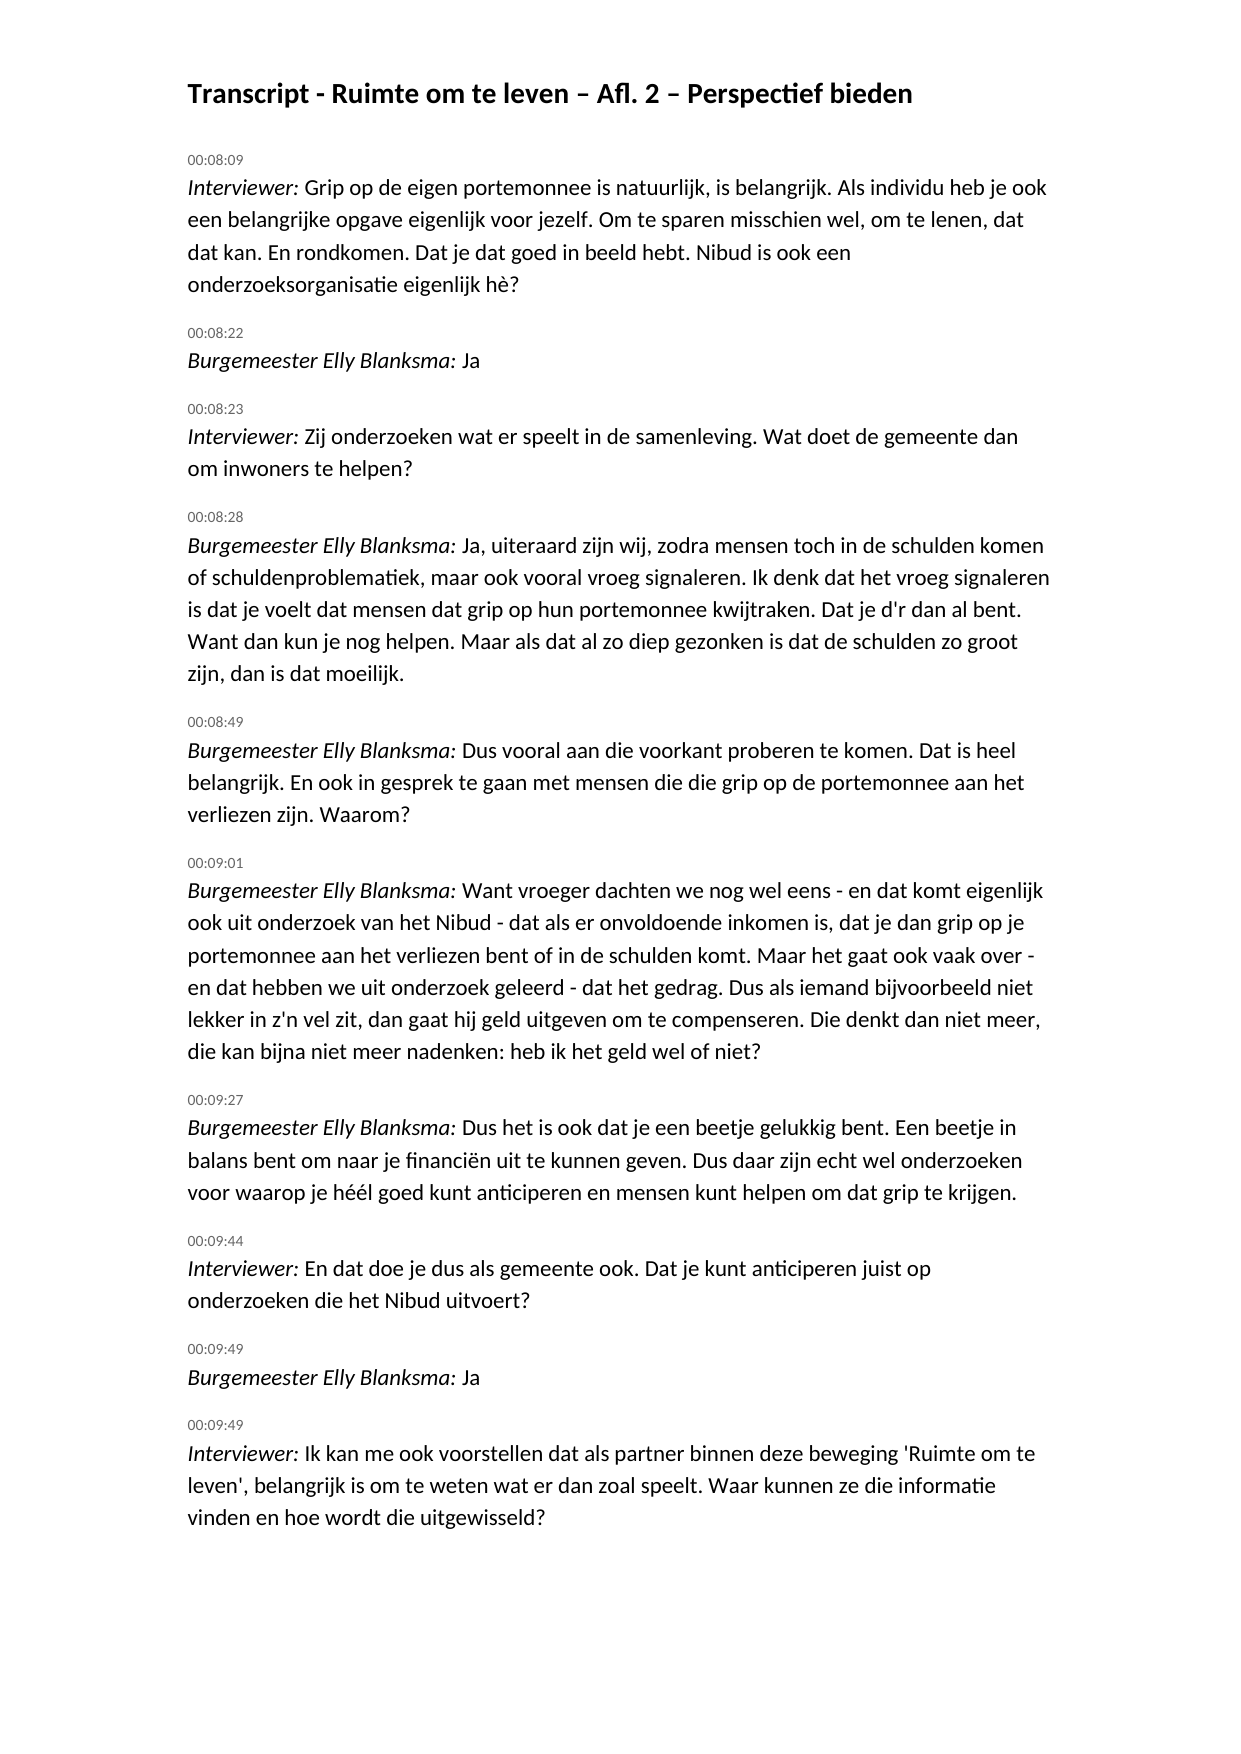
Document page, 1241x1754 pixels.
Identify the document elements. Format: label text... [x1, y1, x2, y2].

text 00:09:01 Burgemeester Elly Blanksma: Want vroeger dachten we nog wel eens - en dat komt eigenlijk ook uit onderzoek van het Nibud - dat als er onvoldoende inkomen is, dat je dan grip op je portemonnee aan het verliezen bent of in de schulden komt. Maar het gaat ook vaak over - en dat hebben we uit onderzoek geleerd - dat het gedrag. Dus als iemand bijvoorbeeld niet lekker in z'n vel zit, dan gaat hij geld uitgeven om te compenseren. Die denkt dan niet meer, die kan bijna niet meer nadenken: heb ik het geld wel of niet? [187, 853, 1053, 1065]
text 00:08:49 Burgemeester Elly Blanksma: Dus vooral aan die voorkant proberen te komen. Dat is heel belangrijk. En ook in gesprek te gaan met mensen die die grip op de portemonnee aan het verliezen zijn. Waarom? [187, 712, 1053, 828]
text 00:09:27 Burgemeester Elly Blanksma: Dus het is ook dat je een beetje gelukkig bent. Een beetje in balans bent om naar je financiën uit te kunnen geven. Dus daar zijn echt wel onderzoeken voor waarop je héél goed kunt anticiperen en mensen kunt helpen om dat grip te krijgen. [187, 1090, 1053, 1206]
text 00:08:22 Burgemeester Elly Blanksma: Ja [187, 323, 1053, 374]
text 00:09:44 Interviewer: En dat doe je dus als gemeente ook. Dat je kunt anticiperen juist op onderzoeken die het Nibud uitvoert? [187, 1231, 1053, 1314]
text 00:09:49 Interviewer: Ik kan me ook voorstellen dat als partner binnen deze beweging 'Ruimte om te leven', belangrijk is om te weten wat er dan zoal speelt. Waar kunnen ze die informatie vinden en hoe wordt die uitgewisseld? [187, 1416, 1053, 1531]
text 00:09:49 Burgemeester Elly Blanksma: Ja [187, 1339, 1053, 1391]
text 00:08:23 Interviewer: Zij onderzoeken wat er speelt in de samenleving. Wat doet de gemeente dan om inwoners te helpen? [187, 399, 1053, 482]
text 00:08:09 Interviewer: Grip op de eigen portemonnee is natuurlijk, is belangrijk. Als individu heb je ook een belangrijke opgave eigenlijk voor jezelf. Om te sparen misschien wel, om te lenen, dat dat kan. En rondkomen. Dat je dat goed in beeld hebt. Nibud is ook een onderzoeksorganisatie eigenlijk hè? [187, 150, 1053, 298]
text 00:08:28 Burgemeester Elly Blanksma: Ja, uiteraard zijn wij, zodra mensen toch in de schulden komen of schuldenproblematiek, maar ook vooral vroeg signaleren. Ik denk dat het vroeg signaleren is dat je voelt dat mensen dat grip op hun portemonnee kwijtraken. Dat je d'r dan al bent. Want dan kun je nog helpen. Maar als dat al zo diep gezonken is dat de schulden zo groot zijn, dan is dat moeilijk. [187, 507, 1053, 687]
